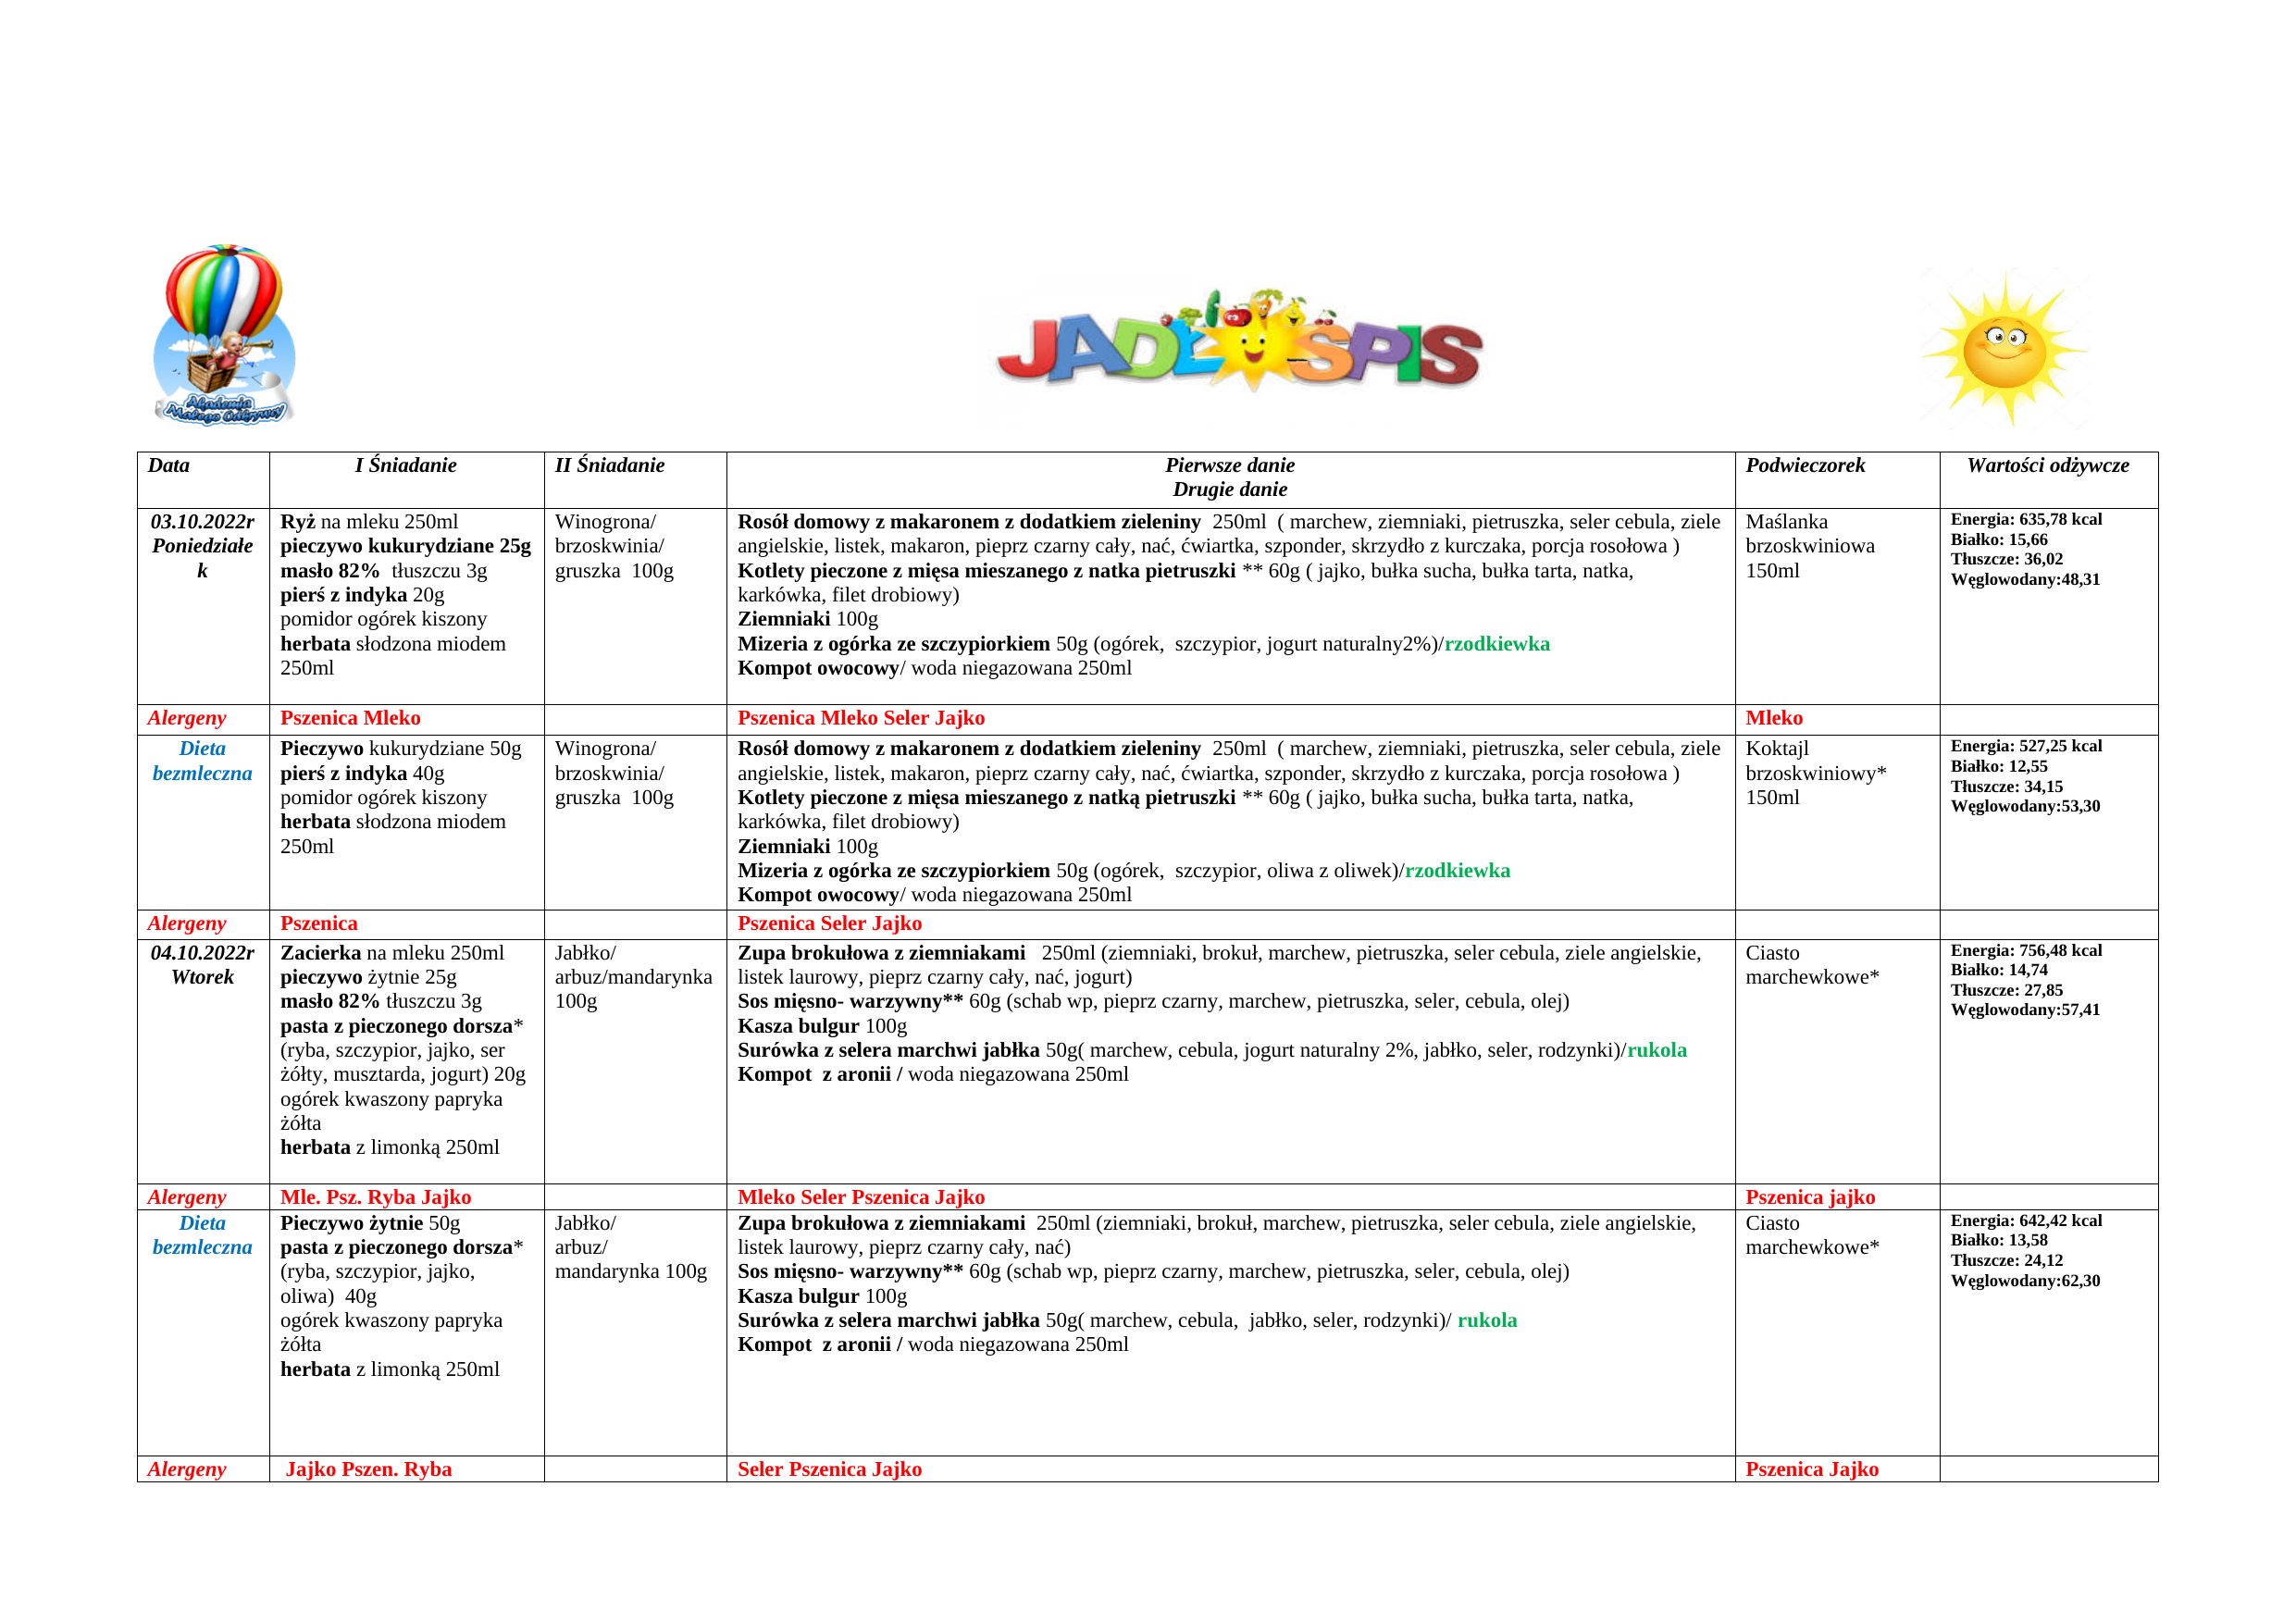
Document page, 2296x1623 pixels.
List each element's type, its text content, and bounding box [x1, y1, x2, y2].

table_cell [545, 911, 726, 939]
table_cell Maślanka brzoskwiniowa 150ml [1736, 509, 1940, 704]
table_cell Alergeny [138, 1184, 269, 1209]
table_cell [545, 705, 726, 735]
table_cell Energia: 756,48 kcal Białko: 14,74 Tłuszcze: 27,85 Węglowodany:57,41 [1941, 940, 2158, 1183]
table_cell [1941, 1456, 2158, 1481]
table_cell Rosół domowy z makaronem z dodatkiem zieleniny 250ml ( marchew, ziemniaki, pietruszka, seler cebula, ziele angielskie, listek, makaron, pieprz czarny cały, nać, ćwiartka, szponder, skrzydło z kurczaka, porcja rosołowa ) Kotlety pieczone z mięsa mieszanego z natką pietruszki ** 60g ( jajko, bułka sucha, bułka tarta, natka, karkówka, filet drobiowy) Ziemniaki 100g Mizeria z ogórka ze szczypiorkiem 50g (ogórek, szczypior, oliwa z oliwek)/rzodkiewka Kompot owocowy/ woda niegazowana 250ml [727, 736, 1735, 910]
picture [1919, 267, 2091, 430]
table_cell 03.10.2022r Poniedziałek [138, 509, 269, 704]
table_cell [1941, 705, 2158, 735]
table_cell Dieta bezmleczna [138, 1210, 269, 1456]
table_cell Winogrona/ brzoskwinia/ gruszka 100g [545, 509, 726, 704]
table_cell [1736, 911, 1940, 939]
table_header Pierwsze danie Drugie danie [727, 452, 1735, 508]
table_header Wartości odżywcze [1941, 452, 2158, 508]
table_cell Pszenica Mleko [270, 705, 544, 735]
table_cell [545, 1184, 726, 1209]
table_header I Śniadanie [270, 452, 544, 508]
table_cell Pieczywo żytnie 50g pasta z pieczonego dorsza* (ryba, szczypior, jajko, oliwa) 40g ogórek kwaszony papryka żółta herbata z limonką 250ml [270, 1210, 544, 1456]
table_cell Pszenica jajko [1736, 1184, 1940, 1209]
table_cell Alergeny [138, 1456, 269, 1481]
table_cell Energia: 642,42 kcal Białko: 13,58 Tłuszcze: 24,12 Węglowodany:62,30 [1941, 1210, 2158, 1456]
table_cell Mleko Seler Pszenica Jajko [727, 1184, 1735, 1209]
table_cell [545, 1456, 726, 1481]
table_cell Jajko Pszen. Ryba [270, 1456, 544, 1481]
picture [152, 243, 301, 430]
table_cell Pszenica Jajko [1736, 1456, 1940, 1481]
table_cell Energia: 635,78 kcal Białko: 15,66 Tłuszcze: 36,02 Węglowodany:48,31 [1941, 509, 2158, 704]
table_header Podwieczorek [1736, 452, 1940, 508]
table_cell Jabłko/ arbuz/ mandarynka 100g [545, 1210, 726, 1456]
table_cell [1941, 1184, 2158, 1209]
table_cell Alergeny [138, 705, 269, 735]
table_cell Dieta bezmleczna [138, 736, 269, 910]
table_header Data [138, 452, 269, 508]
table_cell Seler Pszenica Jajko [727, 1456, 1735, 1481]
table_cell Zupa brokułowa z ziemniakami 250ml (ziemniaki, brokuł, marchew, pietruszka, seler cebula, ziele angielskie, listek laurowy, pieprz czarny cały, nać, jogurt) Sos mięsno- warzywny** 60g (schab wp, pieprz czarny, marchew, pietruszka, seler, cebula, olej) Kasza bulgur 100g Surówka z selera marchwi jabłka 50g( marchew, cebula, jogurt naturalny 2%, jabłko, seler, rodzynki)/rukola Kompot z aronii / woda niegazowana 250ml [727, 940, 1735, 1183]
table_cell Energia: 527,25 kcal Białko: 12,55 Tłuszcze: 34,15 Węglowodany:53,30 [1941, 736, 2158, 910]
table_cell Rosół domowy z makaronem z dodatkiem zieleniny 250ml ( marchew, ziemniaki, pietruszka, seler cebula, ziele angielskie, listek, makaron, pieprz czarny cały, nać, ćwiartka, szponder, skrzydło z kurczaka, porcja rosołowa ) Kotlety pieczone z mięsa mieszanego z natka pietruszki ** 60g ( jajko, bułka sucha, bułka tarta, natka, karkówka, filet drobiowy) Ziemniaki 100g Mizeria z ogórka ze szczypiorkiem 50g (ogórek, szczypior, jogurt naturalny2%)/rzodkiewka Kompot owocowy/ woda niegazowana 250ml [727, 509, 1735, 704]
table_cell Zacierka na mleku 250ml pieczywo żytnie 25g masło 82% tłuszczu 3g pasta z pieczonego dorsza* (ryba, szczypior, jajko, ser żółty, musztarda, jogurt) 20g ogórek kwaszony papryka żółta herbata z limonką 250ml [270, 940, 544, 1183]
table_cell Alergeny [138, 911, 269, 939]
table_cell Pszenica Mleko Seler Jajko [727, 705, 1735, 735]
table_cell Mleko [1736, 705, 1940, 735]
table_cell Winogrona/ brzoskwinia/ gruszka 100g [545, 736, 726, 910]
table_header II Śniadanie [545, 452, 726, 508]
table_cell Ciasto marchewkowe* [1736, 1210, 1940, 1456]
picture [976, 279, 1521, 430]
table_cell Koktajl brzoskwiniowy* 150ml [1736, 736, 1940, 910]
table_cell Pszenica Seler Jajko [727, 911, 1735, 939]
table_cell [1941, 911, 2158, 939]
table_cell Mle. Psz. Ryba Jajko [270, 1184, 544, 1209]
table_cell Pieczywo kukurydziane 50g pierś z indyka 40g pomidor ogórek kiszony herbata słodzona miodem 250ml [270, 736, 544, 910]
table_cell 04.10.2022r Wtorek [138, 940, 269, 1183]
table_cell Pszenica [270, 911, 544, 939]
table_cell Jabłko/ arbuz/mandarynka 100g [545, 940, 726, 1183]
table_cell Ciasto marchewkowe* [1736, 940, 1940, 1183]
table_cell Ryż na mleku 250ml pieczywo kukurydziane 25g masło 82% tłuszczu 3g pierś z indyka 20g pomidor ogórek kiszony herbata słodzona miodem 250ml [270, 509, 544, 704]
table_cell Zupa brokułowa z ziemniakami 250ml (ziemniaki, brokuł, marchew, pietruszka, seler cebula, ziele angielskie, listek laurowy, pieprz czarny cały, nać) Sos mięsno- warzywny** 60g (schab wp, pieprz czarny, marchew, pietruszka, seler, cebula, olej) Kasza bulgur 100g Surówka z selera marchwi jabłka 50g( marchew, cebula, jabłko, seler, rodzynki)/ rukola Kompot z aronii / woda niegazowana 250ml [727, 1210, 1735, 1456]
